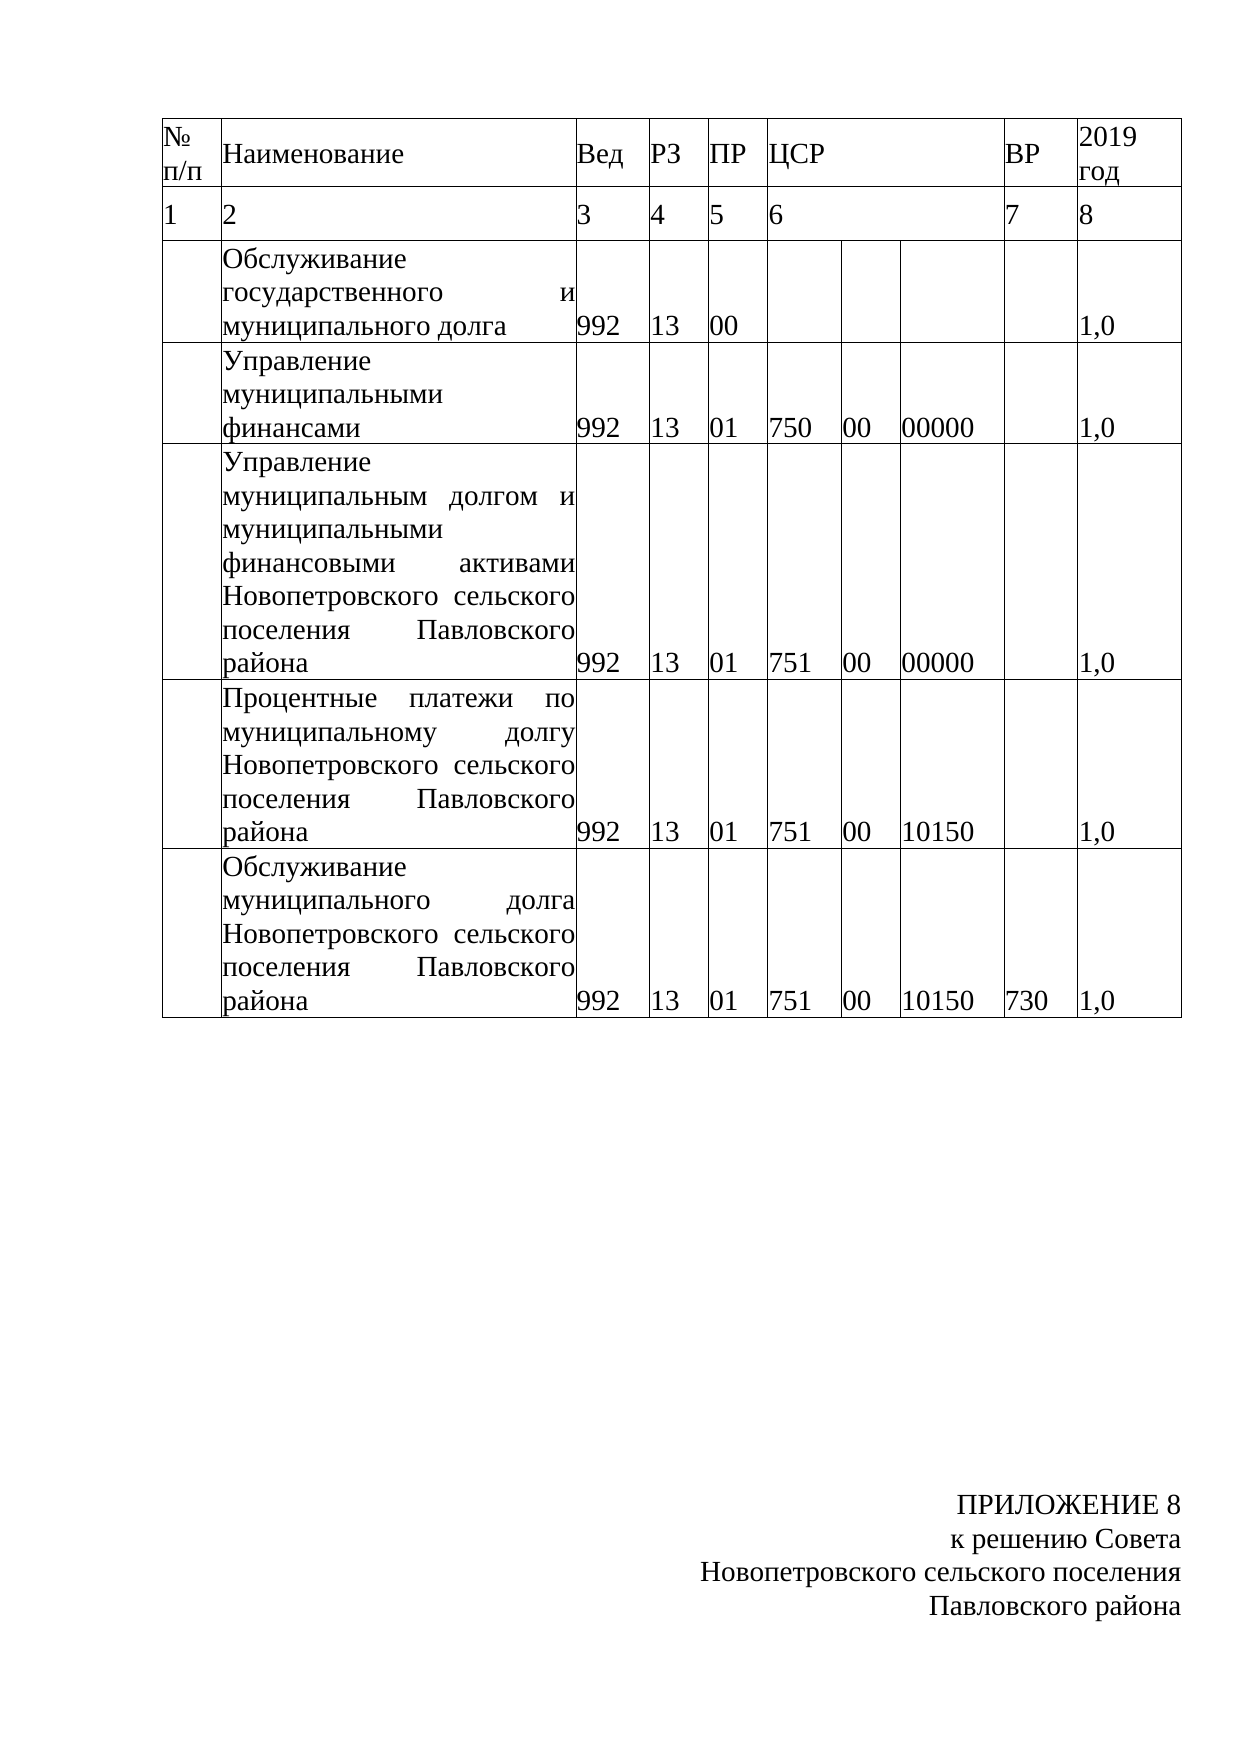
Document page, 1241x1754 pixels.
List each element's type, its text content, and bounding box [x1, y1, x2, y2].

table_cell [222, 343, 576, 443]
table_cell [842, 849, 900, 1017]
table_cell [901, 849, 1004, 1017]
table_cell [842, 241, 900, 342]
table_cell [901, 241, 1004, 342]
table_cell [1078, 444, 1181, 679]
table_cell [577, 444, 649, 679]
table_header ПР [709, 119, 767, 186]
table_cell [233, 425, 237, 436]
table_cell 5 [709, 187, 767, 240]
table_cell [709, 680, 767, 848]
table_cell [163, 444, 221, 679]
table_header Наименование [222, 119, 576, 186]
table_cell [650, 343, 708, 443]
table_cell 7 [1005, 187, 1077, 240]
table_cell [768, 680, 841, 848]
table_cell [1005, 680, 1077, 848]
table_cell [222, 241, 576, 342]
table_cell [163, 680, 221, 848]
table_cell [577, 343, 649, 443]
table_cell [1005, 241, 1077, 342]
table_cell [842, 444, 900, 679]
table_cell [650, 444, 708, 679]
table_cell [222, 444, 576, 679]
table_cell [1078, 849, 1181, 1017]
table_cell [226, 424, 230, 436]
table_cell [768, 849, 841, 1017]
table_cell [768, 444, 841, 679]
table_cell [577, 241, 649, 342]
text Новопетровского сельского поселения [177, 1554, 1181, 1588]
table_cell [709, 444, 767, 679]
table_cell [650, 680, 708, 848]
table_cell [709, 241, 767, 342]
table_header ВР [1005, 119, 1077, 186]
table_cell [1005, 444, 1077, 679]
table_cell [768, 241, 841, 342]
table_header Вед [577, 119, 649, 186]
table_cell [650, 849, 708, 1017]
text Павловского района [177, 1588, 1181, 1621]
table_cell 3 [577, 187, 649, 240]
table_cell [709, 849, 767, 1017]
text к решению Совета [177, 1521, 1181, 1554]
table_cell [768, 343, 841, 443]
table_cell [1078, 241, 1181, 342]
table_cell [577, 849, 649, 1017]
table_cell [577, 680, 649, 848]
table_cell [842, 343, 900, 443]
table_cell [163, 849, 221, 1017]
table_cell 1 [163, 187, 221, 240]
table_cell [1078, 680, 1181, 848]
table_cell 4 [650, 187, 708, 240]
text ПРИЛОЖЕНИЕ 8 [177, 1487, 1181, 1521]
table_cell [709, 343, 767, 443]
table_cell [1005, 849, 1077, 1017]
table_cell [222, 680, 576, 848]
table_cell 8 [1078, 187, 1181, 240]
table_header 2019 год [1078, 119, 1181, 186]
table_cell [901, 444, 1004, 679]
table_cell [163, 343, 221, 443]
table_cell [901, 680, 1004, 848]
table_cell 6 [768, 187, 1004, 240]
table_cell 2 [222, 187, 576, 240]
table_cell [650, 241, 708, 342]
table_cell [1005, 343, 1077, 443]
table_header РЗ [650, 119, 708, 186]
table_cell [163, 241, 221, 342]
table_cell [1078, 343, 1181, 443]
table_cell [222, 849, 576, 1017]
table_header ЦСР [768, 119, 1004, 186]
table_header № п/п [163, 119, 221, 186]
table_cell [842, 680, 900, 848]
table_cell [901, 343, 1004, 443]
